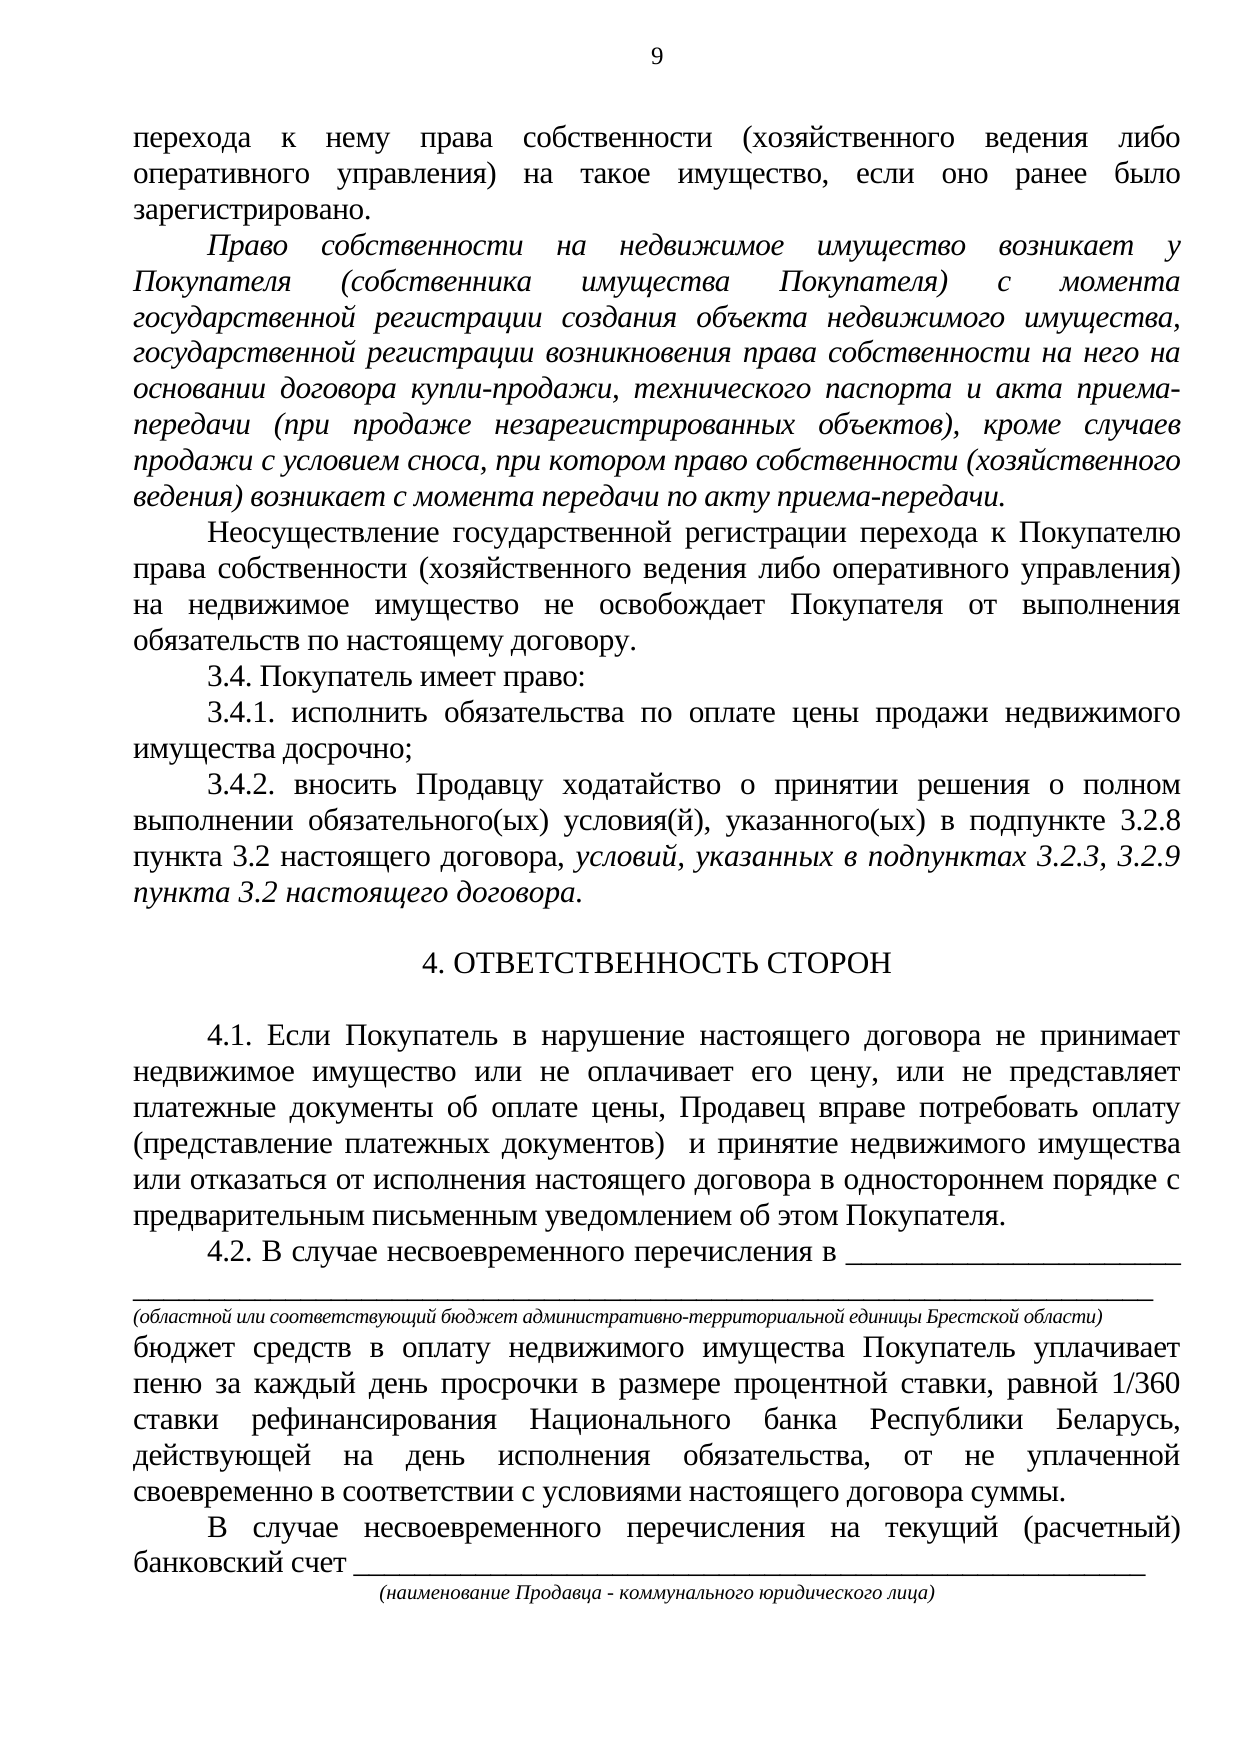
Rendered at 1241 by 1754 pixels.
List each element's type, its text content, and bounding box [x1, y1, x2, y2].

text бюджет средств в оплату недвижимого имущества Покупатель уплачивает пеню за каждый день просрочки в размере процентной ставки, равной 1/360 ставки рефинансирования Национального банка Республики Беларусь, действующей на день исполнения обязательства, от не уплаченной своевременно в соответствии с условиями настоящего договора суммы. [133, 1328, 1181, 1508]
text (наименование Продавца - коммунального юридического лица) [133, 1580, 1181, 1604]
text Право собственности на недвижимое имущество возникает у Покупателя (собственника имущества Покупателя) с момента государственной регистрации создания объекта недвижимого имущества, государственной регистрации возникновения права собственности на него на основании договора купли-продажи, технического паспорта и акта приема-передачи (при продаже незарегистрированных объектов), кроме случаев продажи с условием сноса, при котором право собственности (хозяйственного ведения) возникает с момента передачи по акту приема-передачи. [133, 226, 1181, 513]
text 4.2. В случае несвоевременного перечисления в ______________________ ___________________________________________________________________ [133, 1232, 1181, 1304]
text 3.4. Покупатель имеет право: [133, 657, 1181, 693]
text В случае несвоевременного перечисления на текущий (расчетный) банковский счет ____________________________________________________ [133, 1508, 1181, 1580]
text 3.4.2. вносить Продавцу ходатайство о принятии решения о полном выполнении обязательного(ых) условия(й), указанного(ых) в подпункте 3.2.8 пункта 3.2 настоящего договора, условий, указанных в подпунктах 3.2.3, 3.2.9 пункта 3.2 настоящего договора. [133, 765, 1181, 909]
text (областной или соответствующий бюджет административно-территориальной единицы Брестской области) [133, 1304, 1181, 1328]
text 4. ОТВЕТСТВЕННОСТЬ СТОРОН [133, 945, 1181, 981]
text 3.4.1. исполнить обязательства по оплате цены продажи недвижимого имущества досрочно; [133, 693, 1181, 765]
text 4.1. Если Покупатель в нарушение настоящего договора не принимает недвижимое имущество или не оплачивает его цену, или не представляет платежные документы об оплате цены, Продавец вправе потребовать оплату (представление платежных документов) и принятие недвижимого имущества или отказаться от исполнения настоящего договора в одностороннем порядке с предварительным письменным уведомлением об этом Покупателя. [133, 1017, 1181, 1232]
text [133, 118, 1181, 226]
text Неосуществление государственной регистрации перехода к Покупателю права собственности (хозяйственного ведения либо оперативного управления) на недвижимое имущество не освобождает Покупателя от выполнения обязательств по настоящему договору. [133, 513, 1181, 657]
